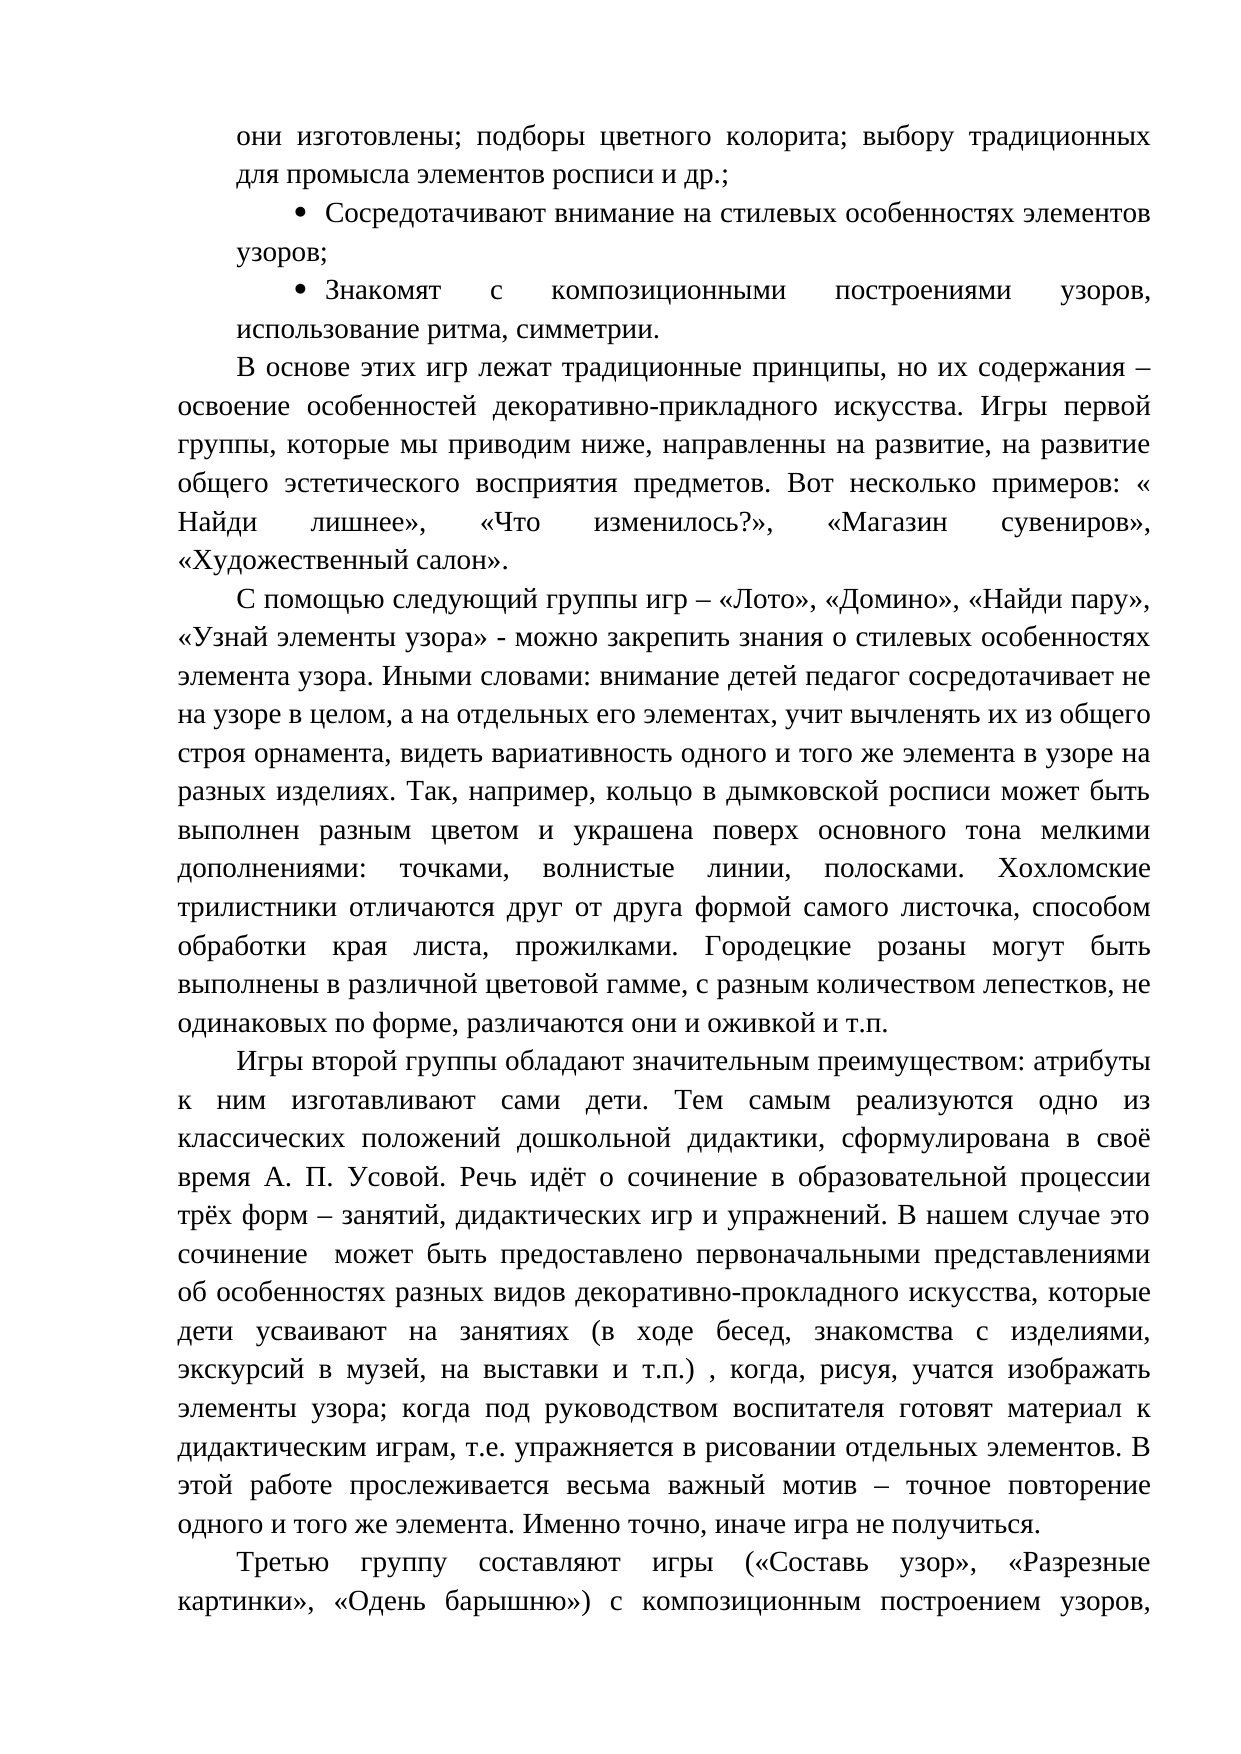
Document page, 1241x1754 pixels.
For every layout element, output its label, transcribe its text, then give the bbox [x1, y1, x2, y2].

list Сосредотачивают внимание на стилевых особенностях элементов узоров; [236, 195, 1152, 267]
text С помощью следующий группы игр – «Лото», «Домино», «Найди пару», «Узнай элементы узора» - можно закрепить знания о стилевых особенностях элемента узора. Иными словами: внимание детей педагог сосредотачивает не на узоре в целом, а на отдельных его элементах, учит вычленять их из общего строя орнамента, видеть вариативность одного и того же элемента в узоре на разных изделиях. Так, например, кольцо в дымковской росписи может быть выполнен разным цветом и украшена поверх основного тона мелкими дополнениями: точками, волнистые линии, полосками. Хохломские трилистники отличаются друг от друга формой самого листочка, способом обработки края листа, прожилками. Городецкие розаны могут быть выполнены в различной цветовой гамме, с разным количеством лепестков, не одинаковых по форме, различаются они и оживкой и т.п. [177, 581, 1152, 1038]
text Игры второй группы обладают значительным преимуществом: атрибуты к ним изготавливают сами дети. Тем самым реализуются одно из классических положений дошкольной дидактики, сформулирована в своё время А. П. Усовой. Речь идёт о сочинение в образовательной процессии трёх форм – занятий, дидактических игр и упражнений. В нашем случае это сочинение может быть предоставлено первоначальными представлениями об особенностях разных видов декоративно-прокладного искусства, которые дети усваивают на занятиях (в ходе бесед, знакомства с изделиями, экскурсий в музей, на выставки и т.п.) , когда, рисуя, учатся изображать элементы узора; когда под руководством воспитателя готовят материал к дидактическим играм, т.е. упражняется в рисовании отдельных элементов. В этой работе прослеживается весьма важный мотив – точное повторение одного и того же элемента. Именно точно, иначе игра не получиться. [177, 1043, 1152, 1539]
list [236, 118, 1152, 190]
list Знакомят с композиционными построениями узоров, использование ритма, симметрии. [236, 272, 1152, 344]
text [177, 1544, 1152, 1616]
text В основе этих игр лежат традиционные принципы, но их содержания – освоение особенностей декоративно-прикладного искусства. Игры первой группы, которые мы приводим ниже, направленны на развитие, на развитие общего эстетического восприятия предметов. Вот несколько примеров: « Найди лишнее», «Что изменилось?», «Магазин сувениров», «Художественный салон». [177, 349, 1152, 576]
